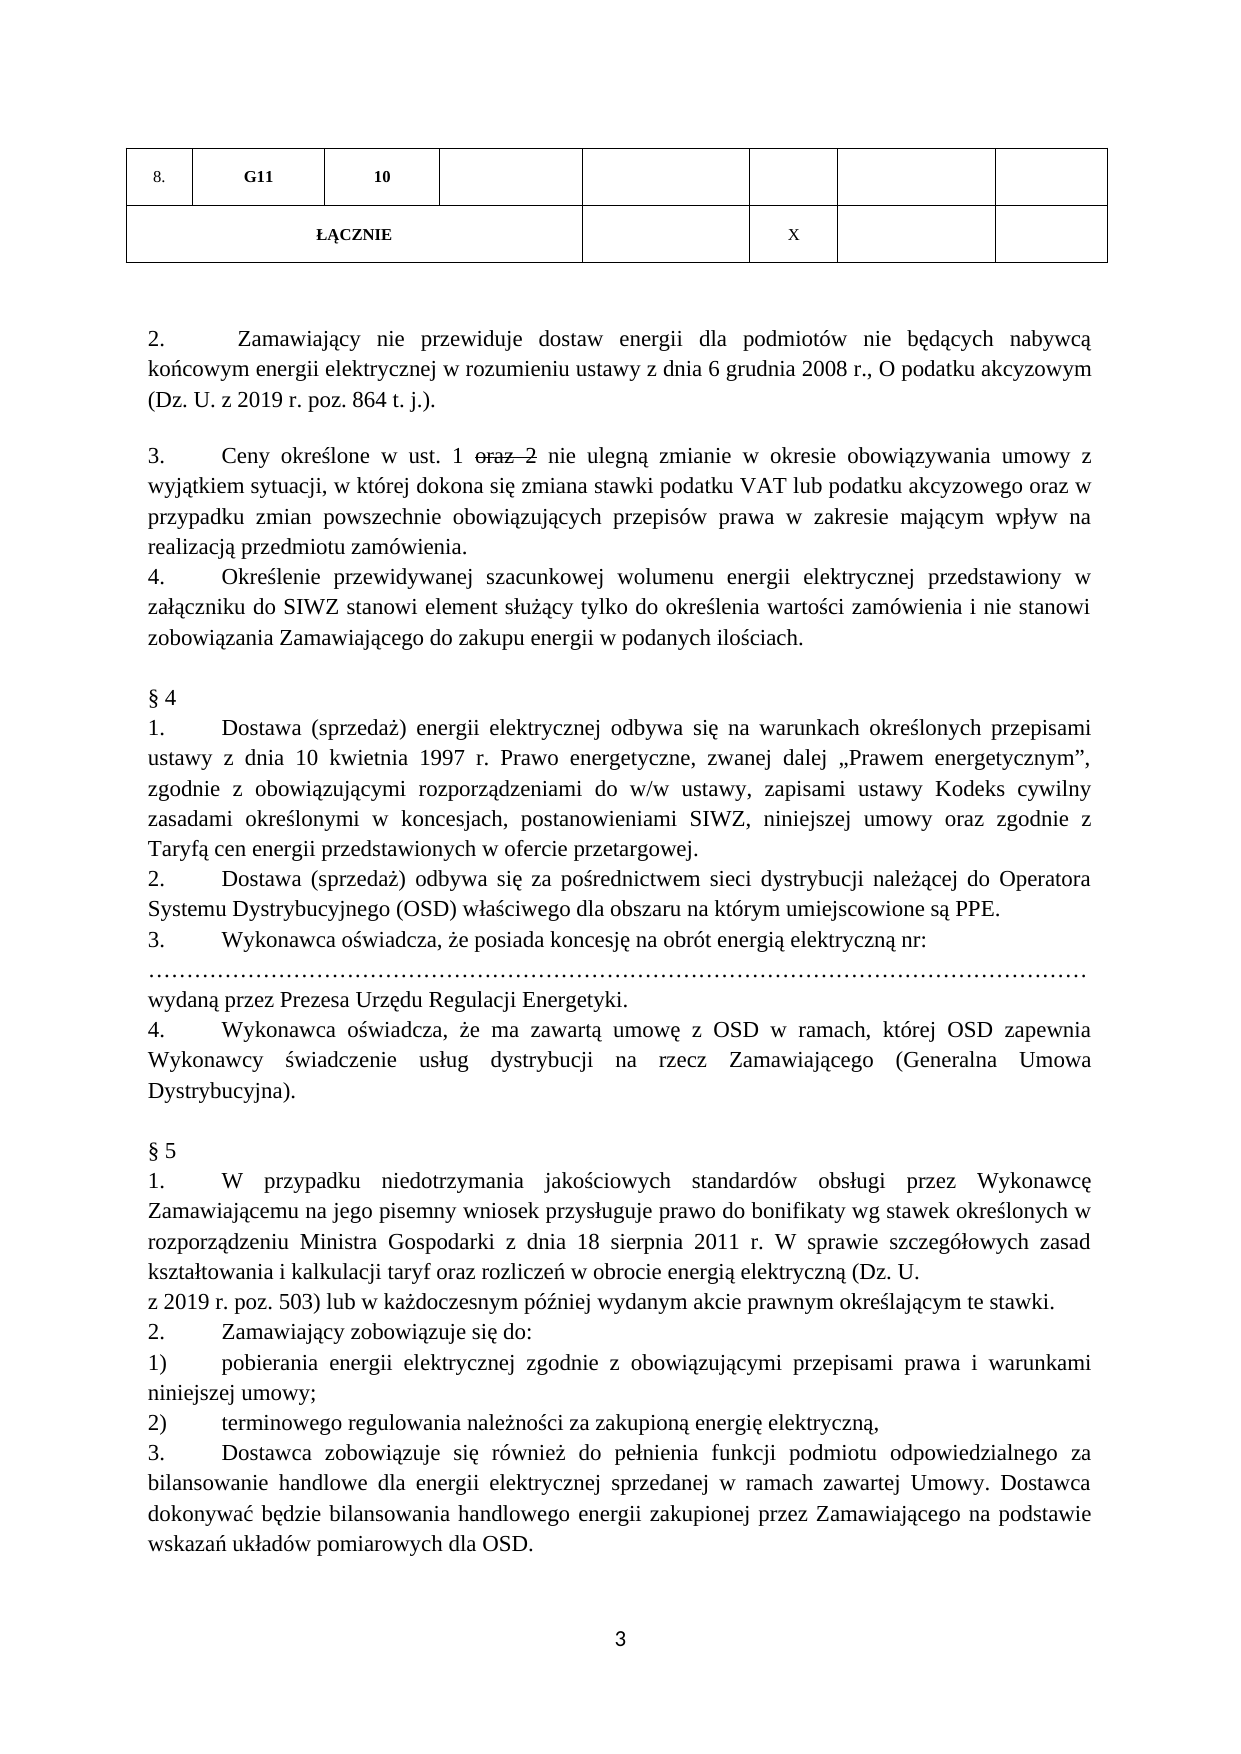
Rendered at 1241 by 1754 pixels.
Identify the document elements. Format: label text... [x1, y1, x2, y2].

text § 5 [148, 1137, 1093, 1163]
table_cell 10 [325, 149, 439, 205]
text 1. Dostawa (sprzedaż) energii elektrycznej odbywa się na warunkach określonych przepisami ustawy z dnia 10 kwietnia 1997 r. Prawo energetyczne, zwanej dalej „Prawem energetycznym”, zgodnie z obowiązującymi rozporządzeniami do w/w ustawy, zapisami ustawy Kodeks cywilny zasadami określonymi w koncesjach, postanowieniami SIWZ, niniejszej umowy oraz zgodnie z Taryfą cen energii przedstawionych w ofercie przetargowej. [148, 714, 1093, 861]
table_cell G11 [193, 149, 324, 205]
table_cell [838, 206, 995, 262]
text 1) pobierania energii elektrycznej zgodnie z obowiązującymi przepisami prawa i warunkami niniejszej umowy; [148, 1348, 1093, 1405]
text 1. W przypadku niedotrzymania jakościowych standardów obsługi przez Wykonawcę Zamawiającemu na jego pisemny wniosek przysługuje prawo do bonifikaty wg stawek określonych w rozporządzeniu Ministra Gospodarki z dnia 18 sierpnia 2011 r. W sprawie szczegółowych zasad kształtowania i kalkulacji taryf oraz rozliczeń w obrocie energią elektryczną (Dz. U. [148, 1167, 1093, 1284]
text 3. Ceny określone w ust. 1 oraz 2 nie ulegną zmianie w okresie obowiązywania umowy z wyjątkiem sytuacji, w której dokona się zmiana stawki podatku VAT lub podatku akcyzowego oraz w przypadku zmian powszechnie obowiązujących przepisów prawa w zakresie mającym wpływ na realizacją przedmiotu zamówienia. [148, 442, 1093, 559]
table_cell [996, 206, 1107, 262]
text 3. Dostawca zobowiązuje się również do pełnienia funkcji podmiotu odpowiedzialnego za bilansowanie handlowe dla energii elektrycznej sprzedanej w ramach zawartej Umowy. Dostawca dokonywać będzie bilansowania handlowego energii zakupionej przez Zamawiającego na podstawie wskazań układów pomiarowych dla OSD. [148, 1439, 1093, 1556]
table_cell X [750, 206, 837, 262]
table_cell [838, 149, 995, 205]
text 4. Określenie przewidywanej szacunkowej wolumenu energii elektrycznej przedstawiony w załączniku do SIWZ stanowi element służący tylko do określenia wartości zamówienia i nie stanowi zobowiązania Zamawiającego do zakupu energii w podanych ilościach. [148, 563, 1093, 650]
text z 2019 r. poz. 503) lub w każdoczesnym później wydanym akcie prawnym określającym te stawki. [148, 1288, 1093, 1314]
text 2. Zamawiający zobowiązuje się do: [148, 1318, 1093, 1345]
table_cell [440, 149, 582, 205]
text 2. Zamawiający nie przewiduje dostaw energii dla podmiotów nie będących nabywcą końcowym energii elektrycznej w rozumieniu ustawy z dnia 6 grudnia 2008 r., O podatku akcyzowym (Dz. U. z 2019 r. poz. 864 t. j.). [148, 325, 1093, 412]
text …………………………………………………………………………………………………………… [148, 956, 1093, 982]
text 3. Wykonawca oświadcza, że posiada koncesję na obrót energią elektryczną nr: [148, 926, 1093, 952]
table_cell 8. [127, 149, 192, 205]
text § 4 [148, 684, 1093, 710]
table_cell [583, 206, 749, 262]
text 2. Dostawa (sprzedaż) odbywa się za pośrednictwem sieci dystrybucji należącej do Operatora Systemu Dystrybucyjnego (OSD) właściwego dla obszaru na którym umiejscowione są PPE. [148, 865, 1093, 922]
table_cell [583, 149, 749, 205]
text wydaną przez Prezesa Urzędu Regulacji Energetyki. [148, 986, 1093, 1012]
table_cell ŁĄCZNIE [127, 206, 582, 262]
text 2) terminowego regulowania należności za zakupioną energię elektryczną, [148, 1409, 1093, 1435]
table_cell [750, 149, 837, 205]
table_cell [996, 149, 1107, 205]
text 4. Wykonawca oświadcza, że ma zawartą umowę z OSD w ramach, której OSD zapewnia Wykonawcy świadczenie usług dystrybucji na rzecz Zamawiającego (Generalna Umowa Dystrybucyjna). [148, 1016, 1093, 1103]
